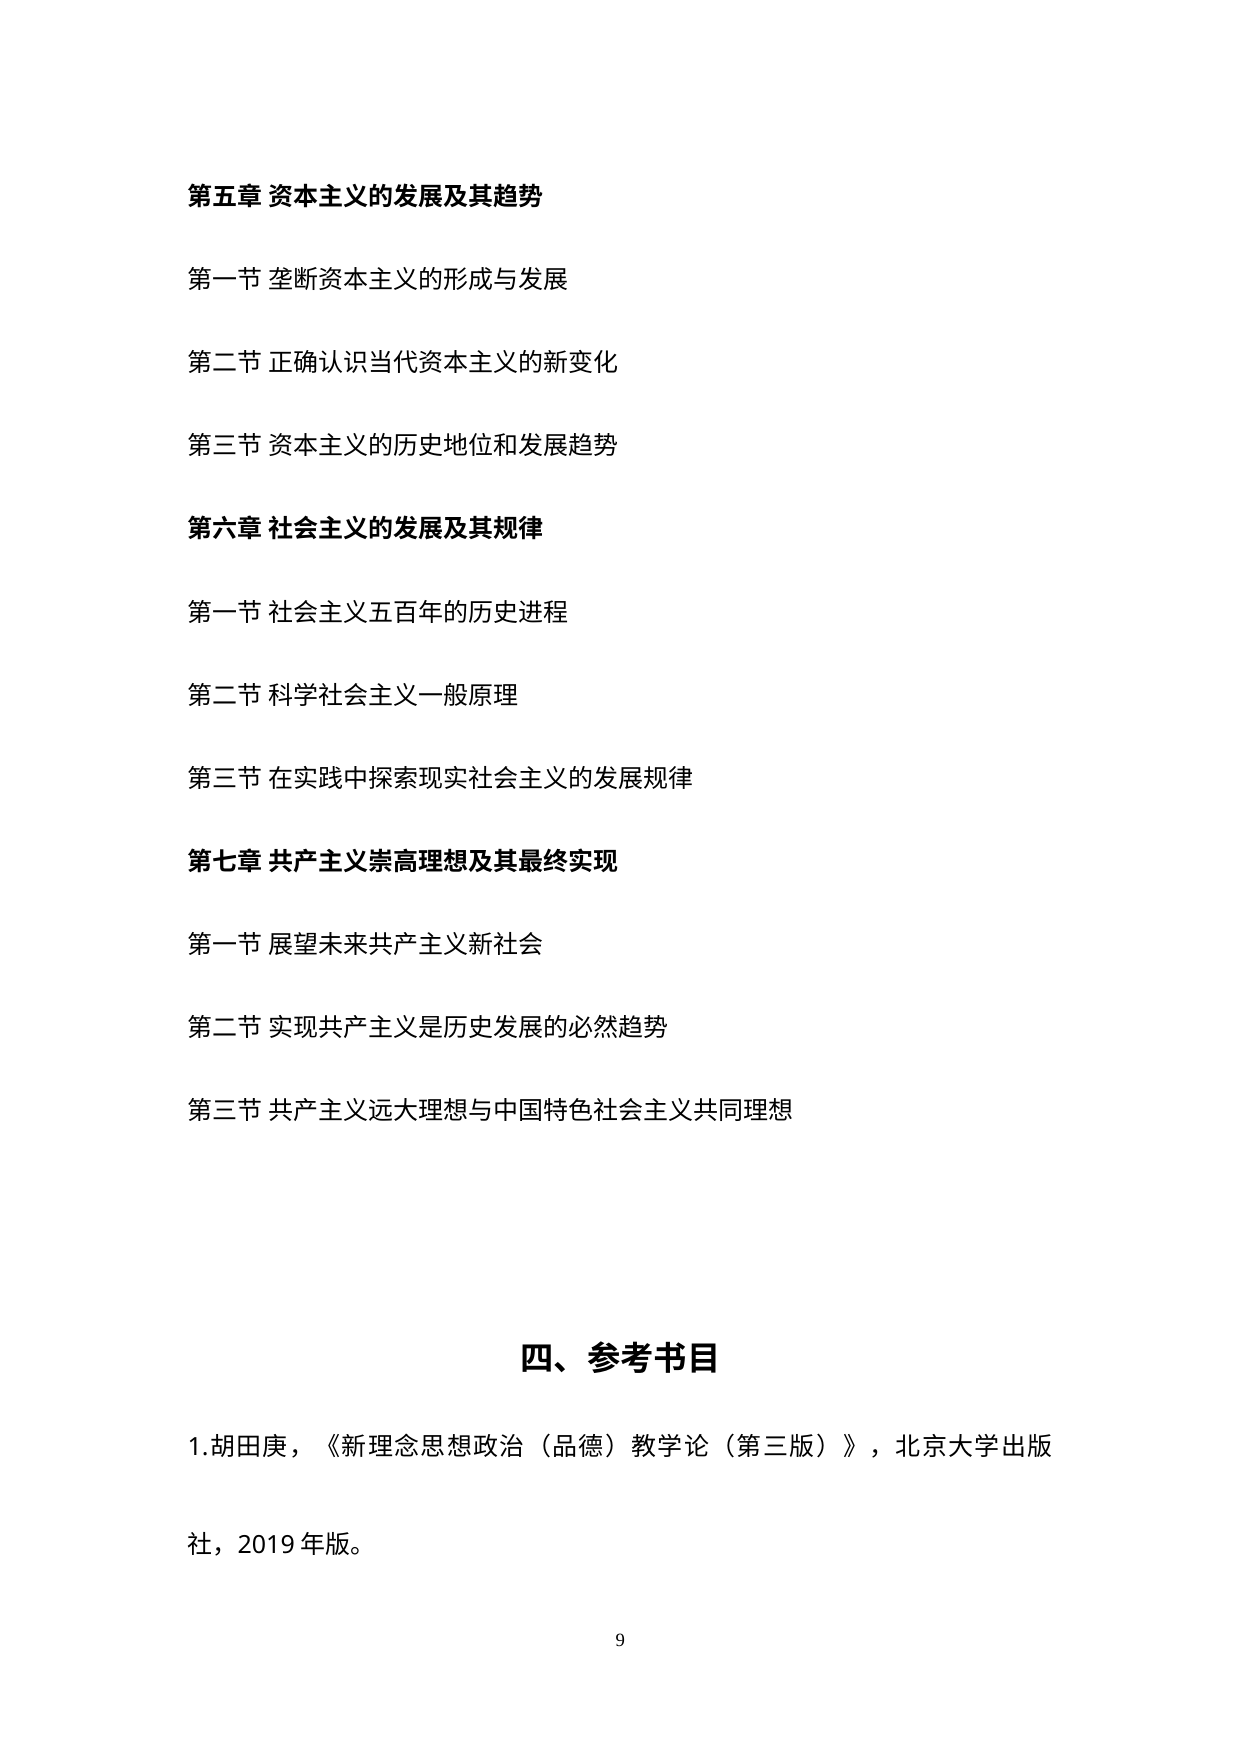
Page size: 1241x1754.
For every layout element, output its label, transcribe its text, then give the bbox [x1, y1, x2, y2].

list 正确认识当代资本主义的新变化 [187, 328, 1053, 393]
list 社会主义五百年的历史进程 [187, 578, 1053, 643]
list 垄断资本主义的形成与发展 [187, 245, 1053, 310]
list 资本主义的历史地位和发展趋势 [187, 411, 1053, 476]
list 实现共产主义是历史发展的必然趋势 [187, 993, 1053, 1058]
list 资本主义的发展及其趋势 [187, 162, 1053, 227]
list 共产主义远大理想与中国特色社会主义共同理想 [187, 1076, 1053, 1141]
list 在实践中探索现实社会主义的发展规律 [187, 744, 1053, 809]
list 科学社会主义一般原理 [187, 661, 1053, 726]
list 展望未来共产主义新社会 [187, 910, 1053, 975]
list 社会主义的发展及其规律 [187, 494, 1053, 559]
list 共产主义崇高理想及其最终实现 [187, 827, 1053, 892]
text 四、参考书目 [187, 1323, 1053, 1388]
text 1.胡田庚，《新理念思想政治（品德）教学论（第三版）》，北京大学出版社，2019年版。 [187, 1412, 1053, 1575]
